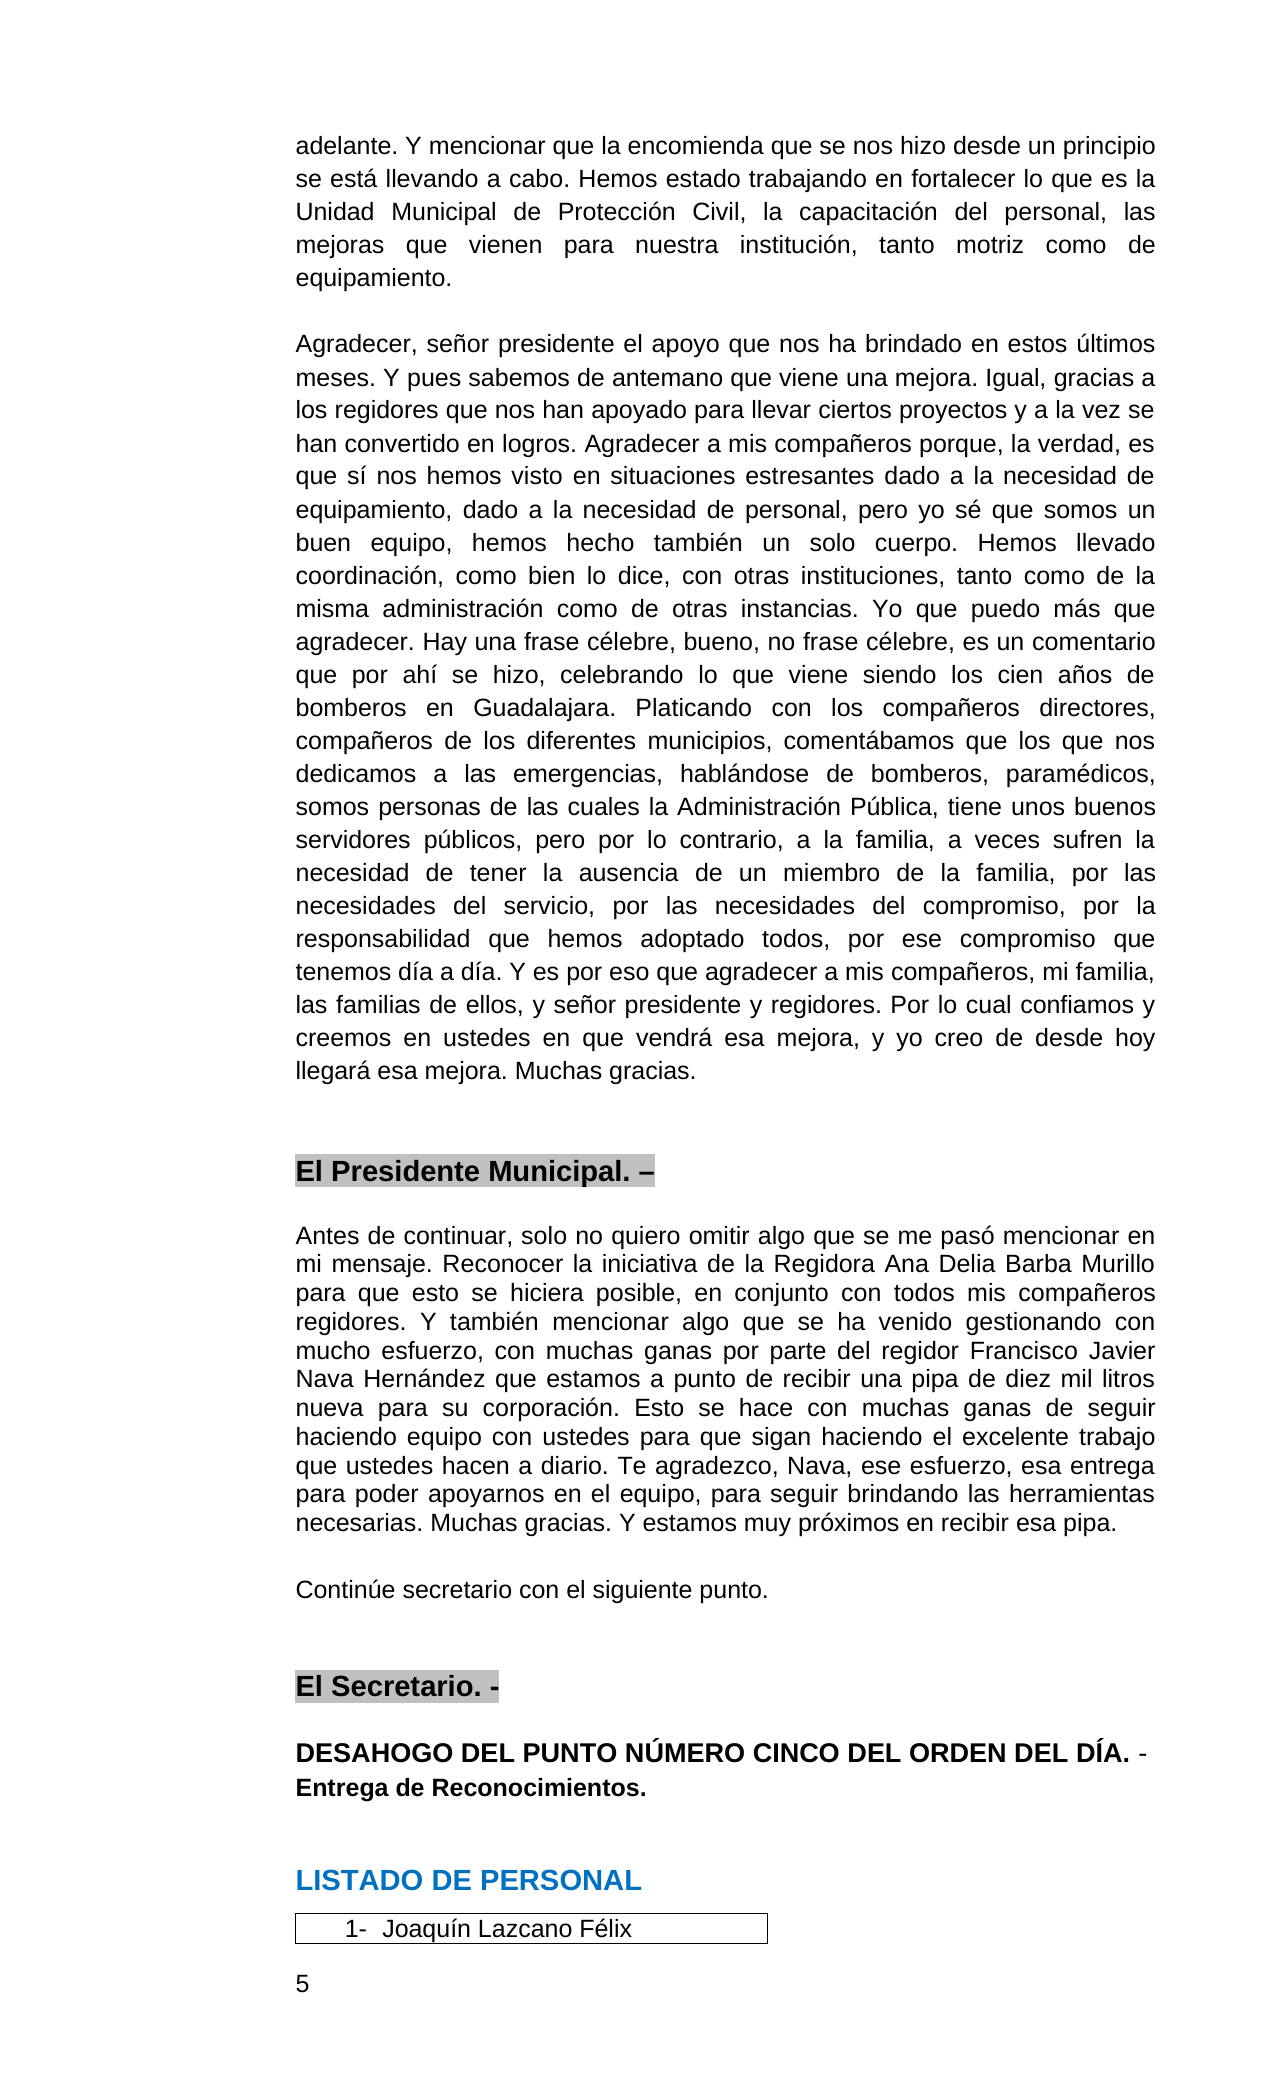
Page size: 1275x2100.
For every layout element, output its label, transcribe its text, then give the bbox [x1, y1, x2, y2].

text DESAHOGO DEL PUNTO NÚMERO CINCO DEL ORDEN DEL DÍA. - [295, 1737, 1157, 1768]
text Agradecer, señor presidente el apoyo que nos ha brindado en estos últimos meses. Y pues sabemos de antemano que viene una mejora. Igual, gracias a los regidores que nos han apoyado para llevar ciertos proyectos y a la vez se han convertido en logros. Agradecer a mis compañeros porque, la verdad, es que sí nos hemos visto en situaciones estresantes dado a la necesidad de equipamiento, dado a la necesidad de personal, pero yo sé que somos un buen equipo, hemos hecho también un solo cuerpo. Hemos llevado coordinación, como bien lo dice, con otras instituciones, tanto como de la misma administración como de otras instancias. Yo que puedo más que agradecer. Hay una frase célebre, bueno, no frase célebre, es un comentario que por ahí se hizo, celebrando lo que viene siendo los cien años de bomberos en Guadalajara. Platicando con los compañeros directores, compañeros de los diferentes municipios, comentábamos que los que nos dedicamos a las emergencias, hablándose de bomberos, paramédicos, somos personas de las cuales la Administración Pública, tiene unos buenos servidores públicos, pero por lo contrario, a la familia, a veces sufren la necesidad de tener la ausencia de un miembro de la familia, por las necesidades del servicio, por las necesidades del compromiso, por la responsabilidad que hemos adoptado todos, por ese compromiso que tenemos día a día. Y es por eso que agradecer a mis compañeros, mi familia, las familias de ellos, y señor presidente y regidores. Por lo cual confiamos y creemos en ustedes en que vendrá esa mejora, y yo creo de desde hoy llegará esa mejora. Muchas gracias. [295, 329, 1157, 1085]
text Continúe secretario con el siguiente punto. [295, 1575, 1157, 1604]
text El Secretario. - [295, 1669, 1157, 1703]
text Entrega de Reconocimientos. [295, 1772, 1157, 1801]
text LISTADO DE PERSONAL [295, 1862, 1157, 1896]
text El Presidente Municipal. – [295, 1153, 1157, 1187]
table_header Joaquín Lazcano Félix [296, 1914, 767, 1943]
text Antes de continuar, solo no quiero omitir algo que se me pasó mencionar en mi mensaje. Reconocer la iniciativa de la Regidora Ana Delia Barba Murillo para que esto se hiciera posible, en conjunto con todos mis compañeros regidores. Y también mencionar algo que se ha venido gestionando con mucho esfuerzo, con muchas ganas por parte del regidor Francisco Javier Nava Hernández que estamos a punto de recibir una pipa de diez mil litros nueva para su corporación. Esto se hace con muchas ganas de seguir haciendo equipo con ustedes para que sigan haciendo el excelente trabajo que ustedes hacen a diario. Te agradezco, Nava, ese esfuerzo, esa entrega para poder apoyarnos en el equipo, para seguir brindando las herramientas necesarias. Muchas gracias. Y estamos muy próximos en recibir esa pipa. [295, 1221, 1157, 1537]
